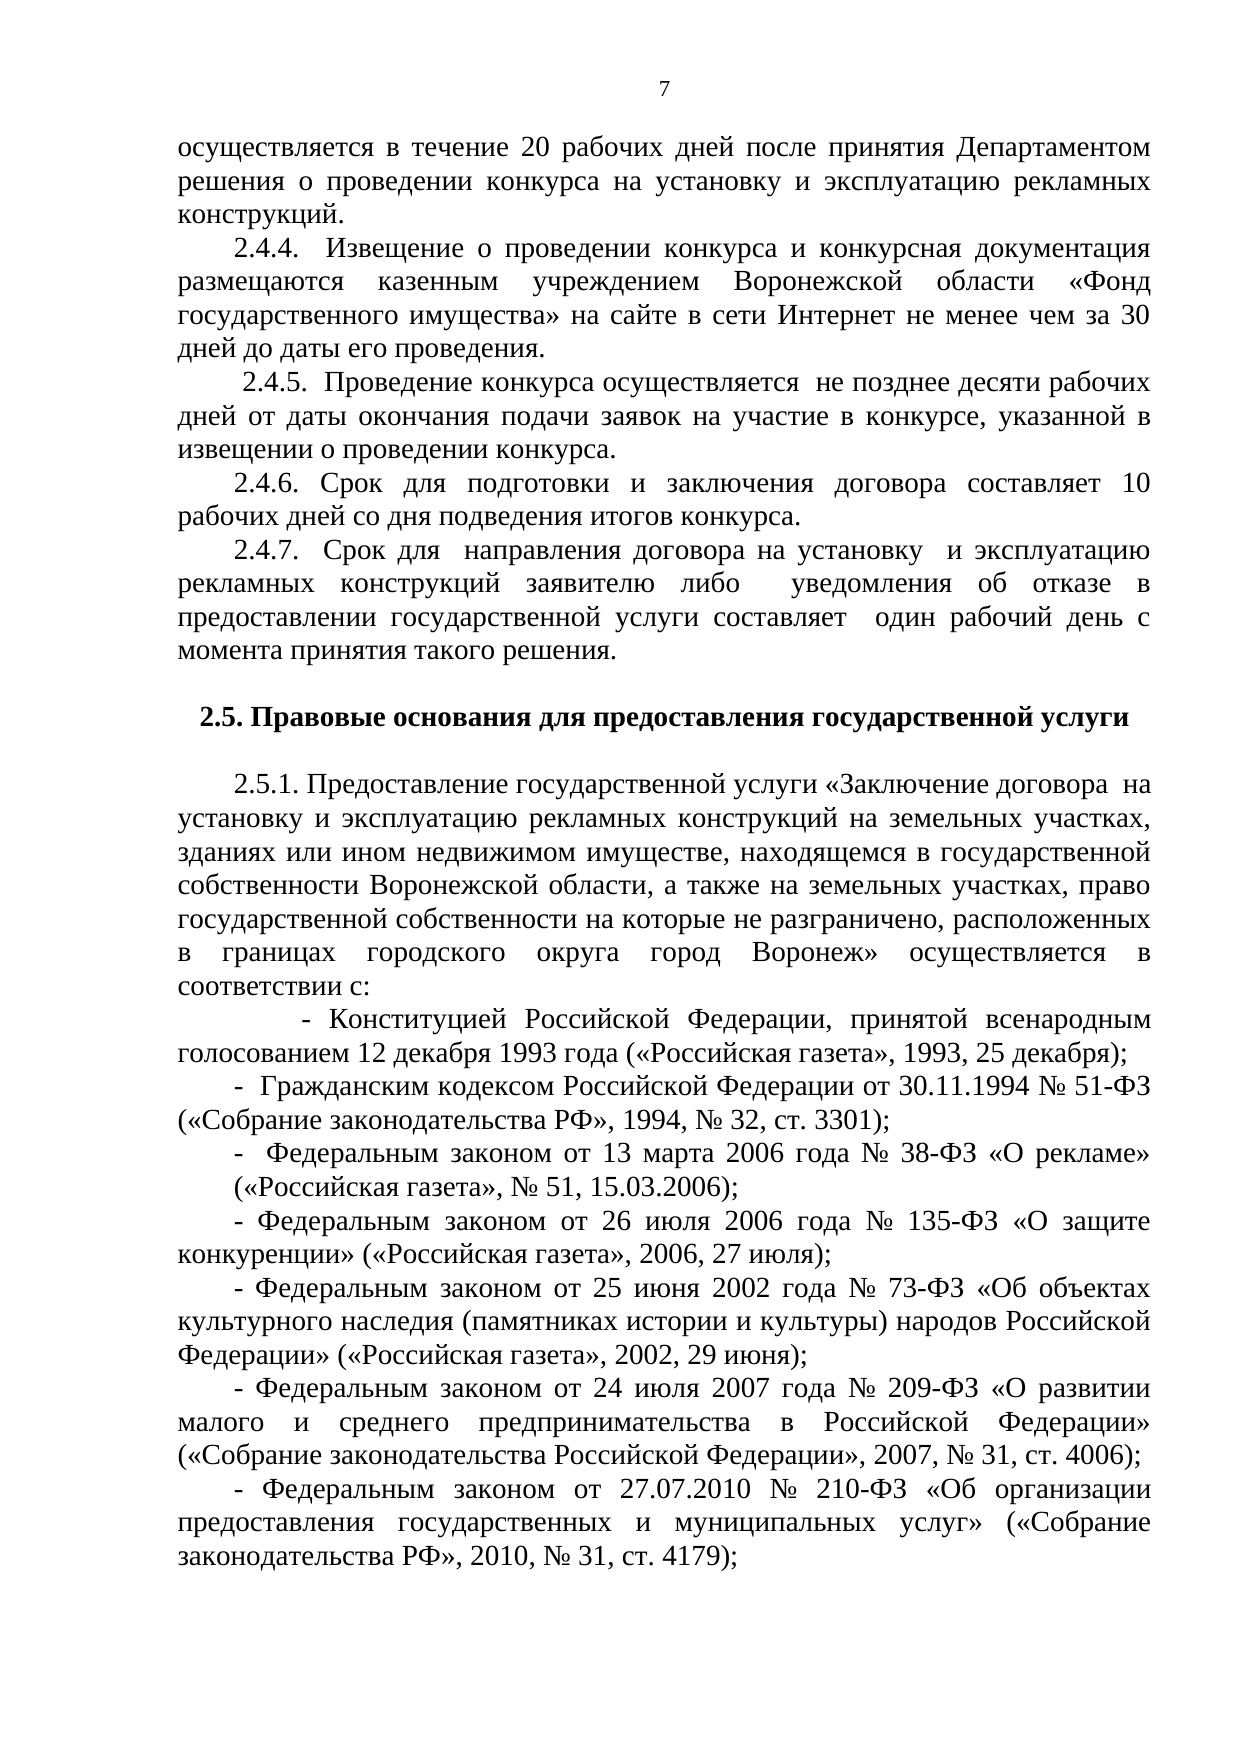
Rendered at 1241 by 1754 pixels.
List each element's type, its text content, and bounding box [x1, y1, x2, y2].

text - Конституцией Российской Федерации, принятой всенародным голосованием 12 декабря 1993 года («Российская газета», 1993, 25 декабря); [177, 1001, 1152, 1068]
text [177, 129, 1152, 230]
text 2.4.7. Срок для направления договора на установку и эксплуатацию рекламных конструкций заявителю либо уведомления об отказе в предоставлении государственной услуги составляет один рабочий день с момента принятия такого решения. [177, 532, 1152, 666]
text 2.5.1. Предоставление государственной услуги «Заключение договора на установку и эксплуатацию рекламных конструкций на земельных участках, зданиях или ином недвижимом имуществе, находящемся в государственной собственности Воронежской области, а также на земельных участках, право государственной собственности на которые не разграничено, расположенных в границах городского округа город Воронеж» осуществляется в соответствии с: [177, 767, 1152, 1001]
text 2.5. Правовые основания для предоставления государственной услуги [177, 699, 1152, 733]
text - Федеральным законом от 26 июля 2006 года № 135-ФЗ «О защите конкуренции» («Российская газета», 2006, 27 июля); [177, 1203, 1152, 1270]
text - Федеральным законом от 13 марта 2006 года № 38-ФЗ «О рекламе» («Российская газета», № 51, 15.03.2006); [233, 1136, 1152, 1203]
text - Гражданским кодексом Российской Федерации от 30.11.1994 № 51-ФЗ («Собрание законодательства РФ», 1994, № 32, ст. 3301); [177, 1068, 1152, 1136]
text 2.4.5. Проведение конкурса осуществляется не позднее десяти рабочих дней от даты окончания подачи заявок на участие в конкурсе, указанной в извещении о проведении конкурса. [177, 364, 1152, 465]
text - Федеральным законом от 25 июня 2002 года № 73-ФЗ «Об объектах культурного наследия (памятниках истории и культуры) народов Российской Федерации» («Российская газета», 2002, 29 июня); [177, 1270, 1152, 1370]
text 2.4.6. Срок для подготовки и заключения договора составляет 10 рабочих дней со дня подведения итогов конкурса. [177, 465, 1152, 532]
text - Федеральным законом от 27.07.2010 № 210-ФЗ «Об организации предоставления государственных и муниципальных услуг» («Собрание законодательства РФ», 2010, № 31, ст. 4179); [177, 1471, 1152, 1572]
text - Федеральным законом от 24 июля 2007 года № 209-ФЗ «О развитии малого и среднего предпринимательства в Российской Федерации» («Собрание законодательства Российской Федерации», 2007, № 31, ст. 4006); [177, 1370, 1152, 1471]
text 2.4.4. Извещение о проведении конкурса и конкурсная документация размещаются казенным учреждением Воронежской области «Фонд государственного имущества» на сайте в сети Интернет не менее чем за 30 дней до даты его проведения. [177, 230, 1152, 364]
